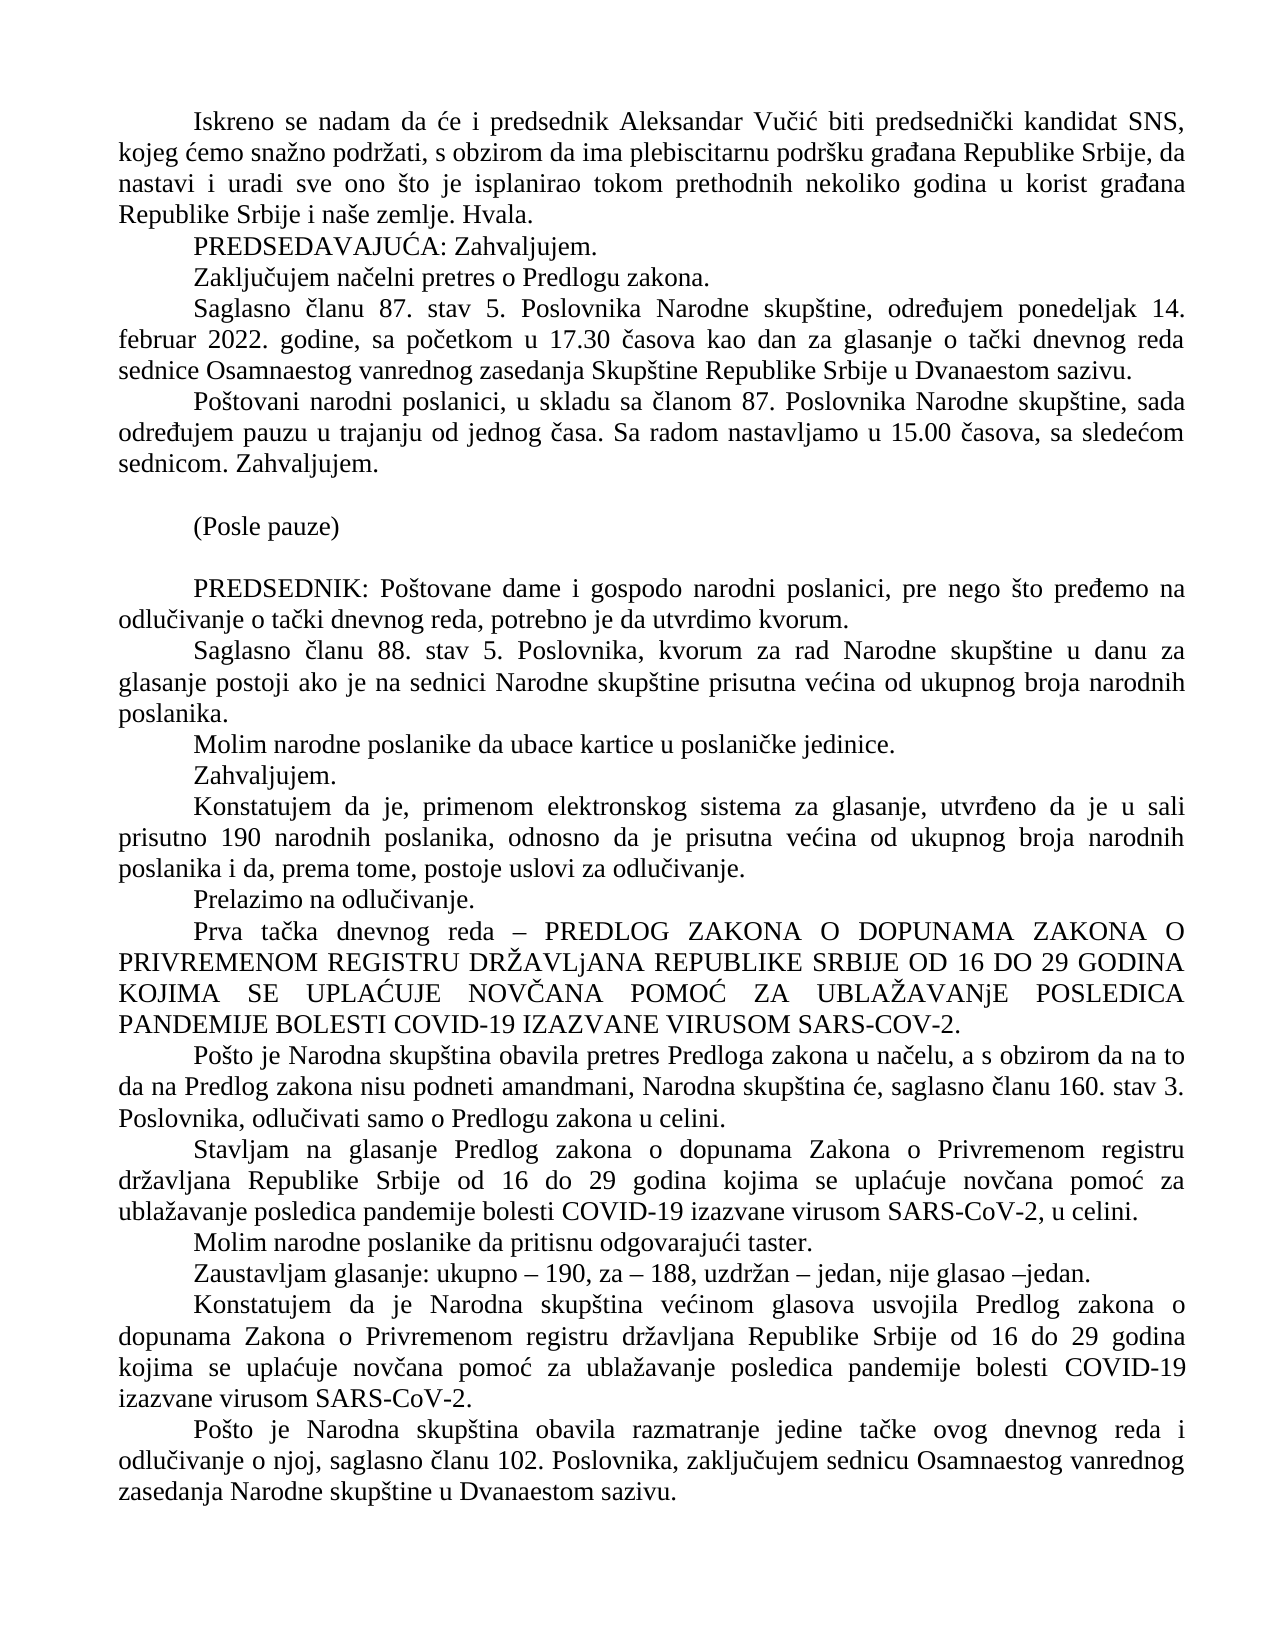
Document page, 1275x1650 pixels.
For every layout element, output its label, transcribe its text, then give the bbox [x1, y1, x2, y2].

text Zaključujem načelni pretres o Predlogu zakona. [118, 261, 1186, 292]
text Prelazimo na odlučivanje. [118, 884, 1186, 915]
text Zaustavljam glasanje: ukupno – 190, za – 188, uzdržan – jedan, nije glasao –jedan. [118, 1257, 1186, 1288]
text Saglasno članu 88. stav 5. Poslovnika, kvorum za rad Narodne skupštine u danu za glasanje postoji ako je na sednici Narodne skupštine prisutna većina od ukupnog broja narodnih poslanika. [118, 634, 1186, 728]
text Zahvaljujem. [118, 759, 1186, 790]
text Konstatujem da je Narodna skupština većinom glasova usvojila Predlog zakona o dopunama Zakona o Privremenom registru državljana Republike Srbije od 16 do 29 godina kojima se uplaćuje novčana pomoć za ublažavanje posledica pandemije bolesti COVID-19 izazvane virusom SARS-CoV-2. [118, 1288, 1186, 1413]
text PREDSEDAVAJUĆA: Zahvaljujem. [118, 229, 1186, 261]
text Stavljam na glasanje Predlog zakona o dopunama Zakona o Privremenom registru državljana Republike Srbije od 16 do 29 godina kojima se uplaćuje novčana pomoć za ublažavanje posledica pandemije bolesti COVID-19 izazvane virusom SARS-CoV-2, u celini. [118, 1133, 1186, 1226]
text (Posle pauze) [118, 510, 1186, 541]
text Pošto je Narodna skupština obavila razmatranje jedine tačke ovog dnevnog reda i odlučivanje o njoj, saglasno članu 102. Poslovnika, zaključujem sednicu Osamnaestog vanrednog zasedanja Narodne skupštine u Dvanaestom sazivu. [118, 1413, 1186, 1507]
text Prva tačka dnevnog reda – PREDLOG ZAKONA O DOPUNAMA ZAKONA O PRIVREMENOM REGISTRU DRŽAVLjANA REPUBLIKE SRBIJE OD 16 DO 29 GODINA KOJIMA SE UPLAĆUJE NOVČANA POMOĆ ZA UBLAŽAVANjE POSLEDICA PANDEMIJE BOLESTI COVID-19 IZAZVANE VIRUSOM SARS-COV-2. [118, 915, 1186, 1039]
text Molim narodne poslanike da ubace kartice u poslaničke jedinice. [118, 728, 1186, 759]
text Konstatujem da je, primenom elektronskog sistema za glasanje, utvrđeno da je u sali prisutno 190 narodnih poslanika, odnosno da je prisutna većina od ukupnog broja narodnih poslanika i da, prema tome, postoje uslovi za odlučivanje. [118, 790, 1186, 884]
text Poštovani narodni poslanici, u skladu sa članom 87. Poslovnika Narodne skupštine, sada određujem pauzu u trajanju od jednog časa. Sa radom nastavljamo u 15.00 časova, sa sledećom sednicom. Zahvaljujem. [118, 385, 1186, 479]
text Molim narodne poslanike da pritisnu odgovarajući taster. [118, 1226, 1186, 1257]
text PREDSEDNIK: Poštovane dame i gospodo narodni poslanici, pre nego što pređemo na odlučivanje o tački dnevnog reda, potrebno je da utvrdimo kvorum. [118, 572, 1186, 634]
text Pošto je Narodna skupština obavila pretres Predloga zakona u načelu, a s obzirom da na to da na Predlog zakona nisu podneti amandmani, Narodna skupština će, saglasno članu 160. stav 3. Poslovnika, odlučivati samo o Predlogu zakona u celini. [118, 1039, 1186, 1133]
text Iskreno se nadam da će i predsednik Aleksandar Vučić biti predsednički kandidat SNS, kojeg ćemo snažno podržati, s obzirom da ima plebiscitarnu podršku građana Republike Srbije, da nastavi i uradi sve ono što je isplanirao tokom prethodnih nekoliko godina u korist građana Republike Srbije i naše zemlje. Hvala. [118, 105, 1186, 229]
text Saglasno članu 87. stav 5. Poslovnika Narodne skupštine, određujem ponedeljak 14. februar 2022. godine, sa početkom u 17.30 časova kao dan za glasanje o tački dnevnog reda sednice Osamnaestog vanrednog zasedanja Skupštine Republike Srbije u Dvanaestom sazivu. [118, 292, 1186, 385]
